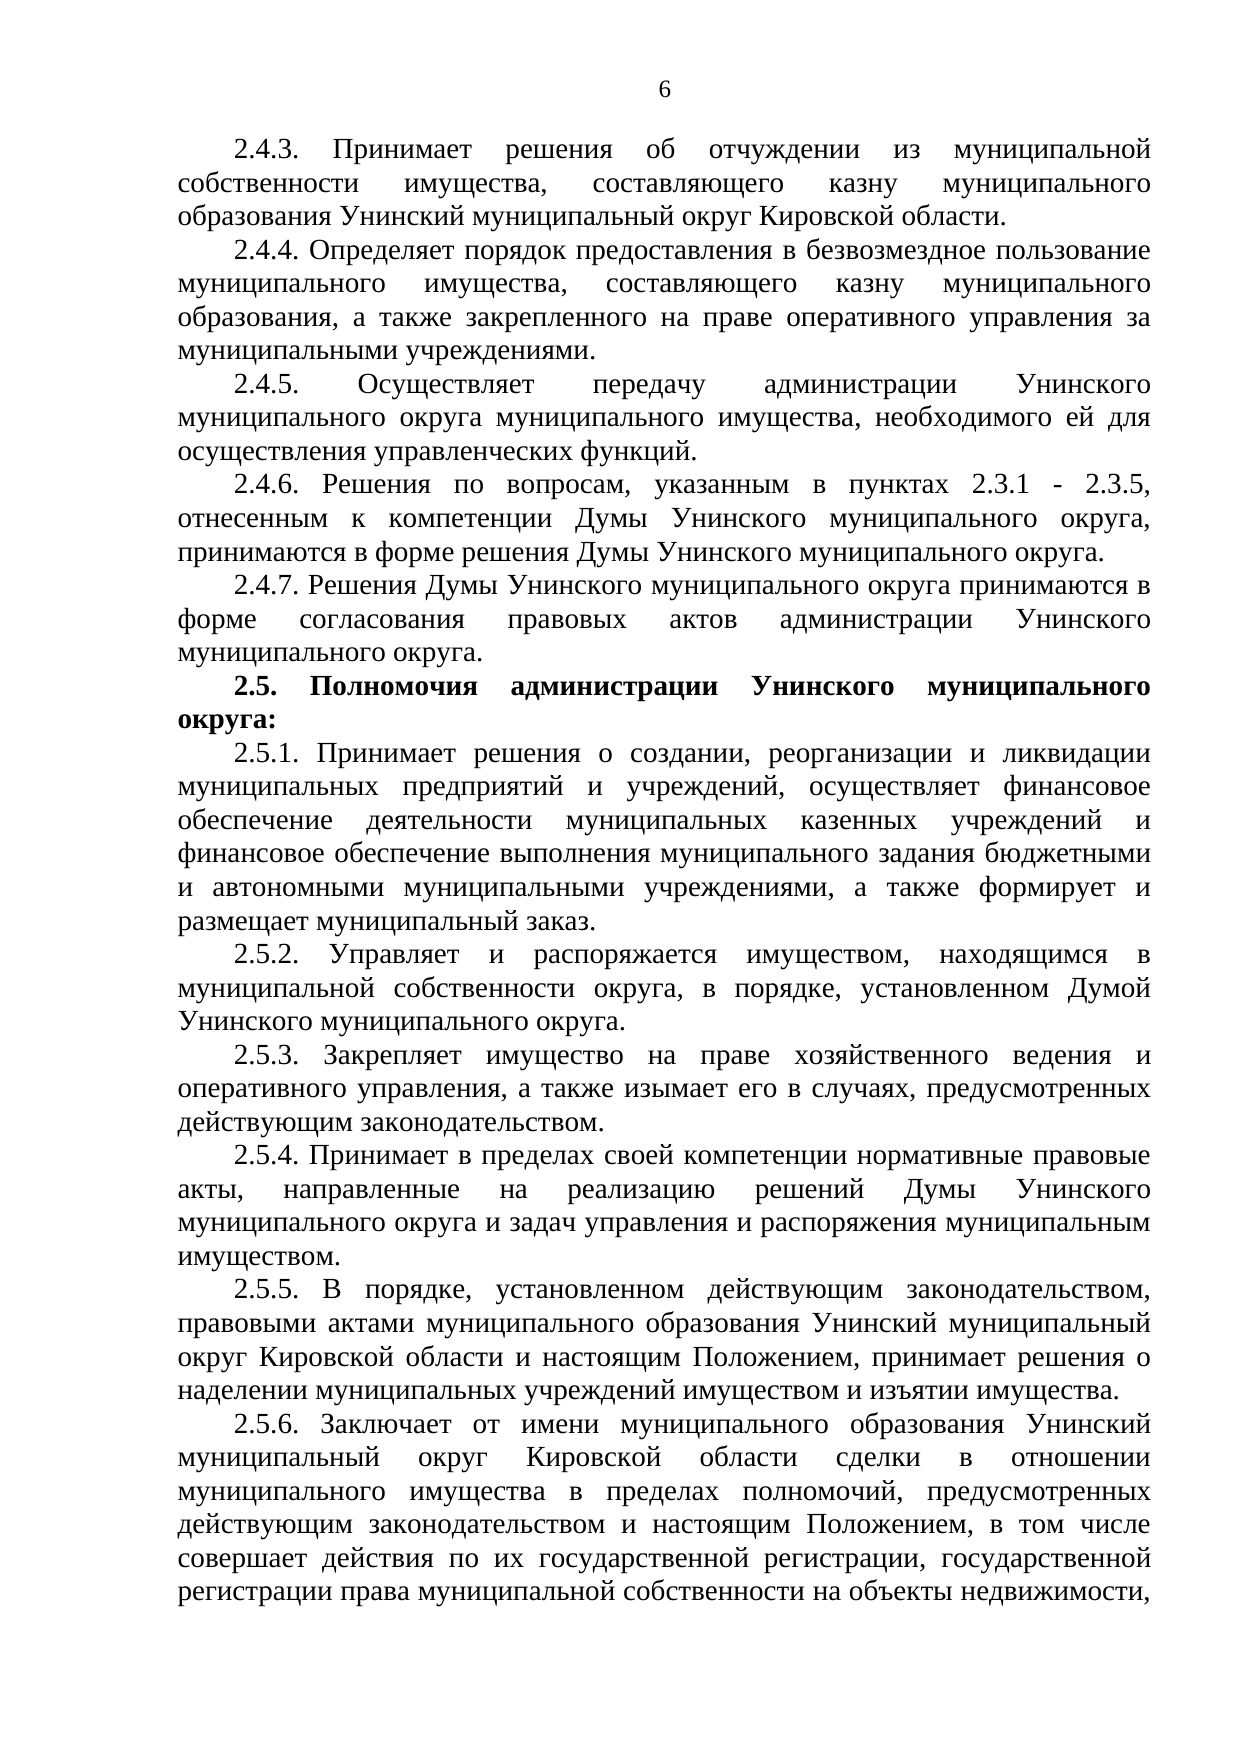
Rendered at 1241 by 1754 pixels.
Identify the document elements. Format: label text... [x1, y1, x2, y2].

text 2.5.1. Принимает решения о создании, реорганизации и ликвидации муниципальных предприятий и учреждений, осуществляет финансовое обеспечение деятельности муниципальных казенных учреждений и финансовое обеспечение выполнения муниципального задания бюджетными и автономными муниципальными учреждениями, а также формирует и размещает муниципальный заказ. [177, 735, 1152, 936]
text 2.5.4. Принимает в пределах своей компетенции нормативные правовые акты, направленные на реализацию решений Думы Унинского муниципального округа и задач управления и распоряжения муниципальным имуществом. [177, 1137, 1152, 1272]
text 2.5.3. Закрепляет имущество на праве хозяйственного ведения и оперативного управления, а также изымает его в случаях, предусмотренных действующим законодательством. [177, 1037, 1152, 1137]
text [177, 1406, 1152, 1607]
text 2.5.2. Управляет и распоряжается имуществом, находящимся в муниципальной собственности округа, в порядке, установленном Думой Унинского муниципального округа. [177, 936, 1152, 1037]
text 2.4.5. Осуществляет передачу администрации Унинского муниципального округа муниципального имущества, необходимого ей для осуществления управленческих функций. [177, 366, 1152, 467]
text 2.4.7. Решения Думы Унинского муниципального округа принимаются в форме согласования правовых актов администрации Унинского муниципального округа. [177, 567, 1152, 668]
text 2.4.6. Решения по вопросам, указанным в пунктах 2.3.1 - 2.3.5, отнесенным к компетенции Думы Унинского муниципального округа, принимаются в форме решения Думы Унинского муниципального округа. [177, 467, 1152, 567]
text 2.4.3. Принимает решения об отчуждении из муниципальной собственности имущества, составляющего казну муниципального образования Унинский муниципальный округ Кировской области. [177, 131, 1152, 232]
text 2.4.4. Определяет порядок предоставления в безвозмездное пользование муниципального имущества, составляющего казну муниципального образования, а также закрепленного на праве оперативного управления за муниципальными учреждениями. [177, 232, 1152, 366]
text 2.5.5. В порядке, установленном действующим законодательством, правовыми актами муниципального образования Унинский муниципальный округ Кировской области и настоящим Положением, принимает решения о наделении муниципальных учреждений имуществом и изъятии имущества. [177, 1272, 1152, 1406]
text 2.5. Полномочия администрации Унинского муниципального округа: [177, 668, 1152, 735]
